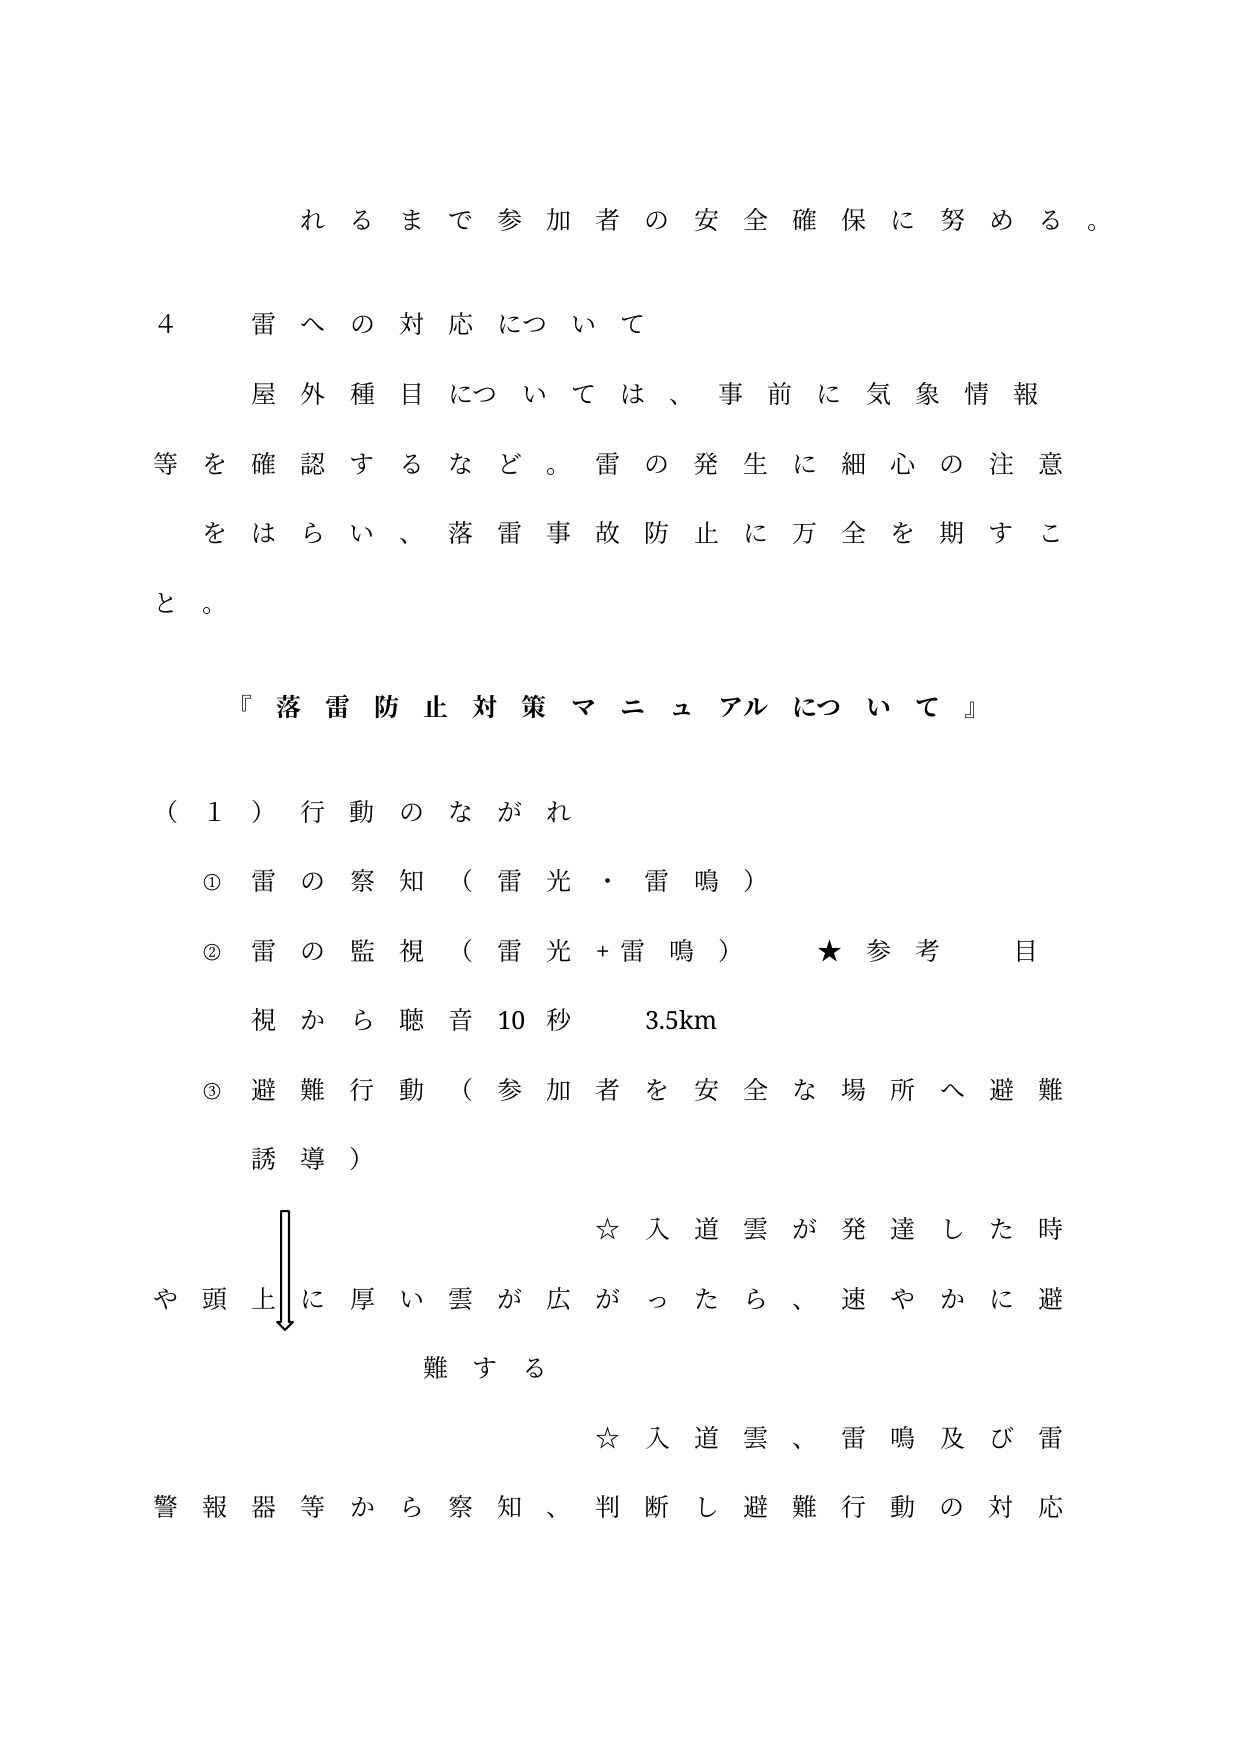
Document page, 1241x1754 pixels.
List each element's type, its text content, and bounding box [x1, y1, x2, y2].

text 『落雷防止対策マニュアルについて』 [153, 671, 1087, 741]
list 避難行動（参加者を安全な場所へ避難誘導） [201, 1054, 1087, 1193]
list 雷の監視（雷光+雷鳴） ★参考 目視から聴音10秒 3.5km [201, 914, 1087, 1054]
text ４ 雷への対応について [153, 288, 1087, 358]
text をはらい、落雷事故防止に万全を期すこと。 [153, 497, 1087, 636]
text ☆入道雲、雷鳴及び雷警報器等から察知、判断し避難行動の対応 [153, 1402, 1087, 1541]
text れるまで参加者の安全確保に努める。 [153, 184, 1087, 253]
text 屋外種目については、事前に気象情報等を確認するなど。雷の発生に細心の注意 [153, 358, 1087, 497]
text ☆入道雲が発達した時や頭上に厚い雲が広がったら、速やかに避 [153, 1193, 1087, 1332]
text 難する [153, 1332, 1087, 1402]
list 雷の察知（雷光・雷鳴） [201, 845, 1087, 914]
text （１）行動のながれ [153, 775, 1087, 845]
